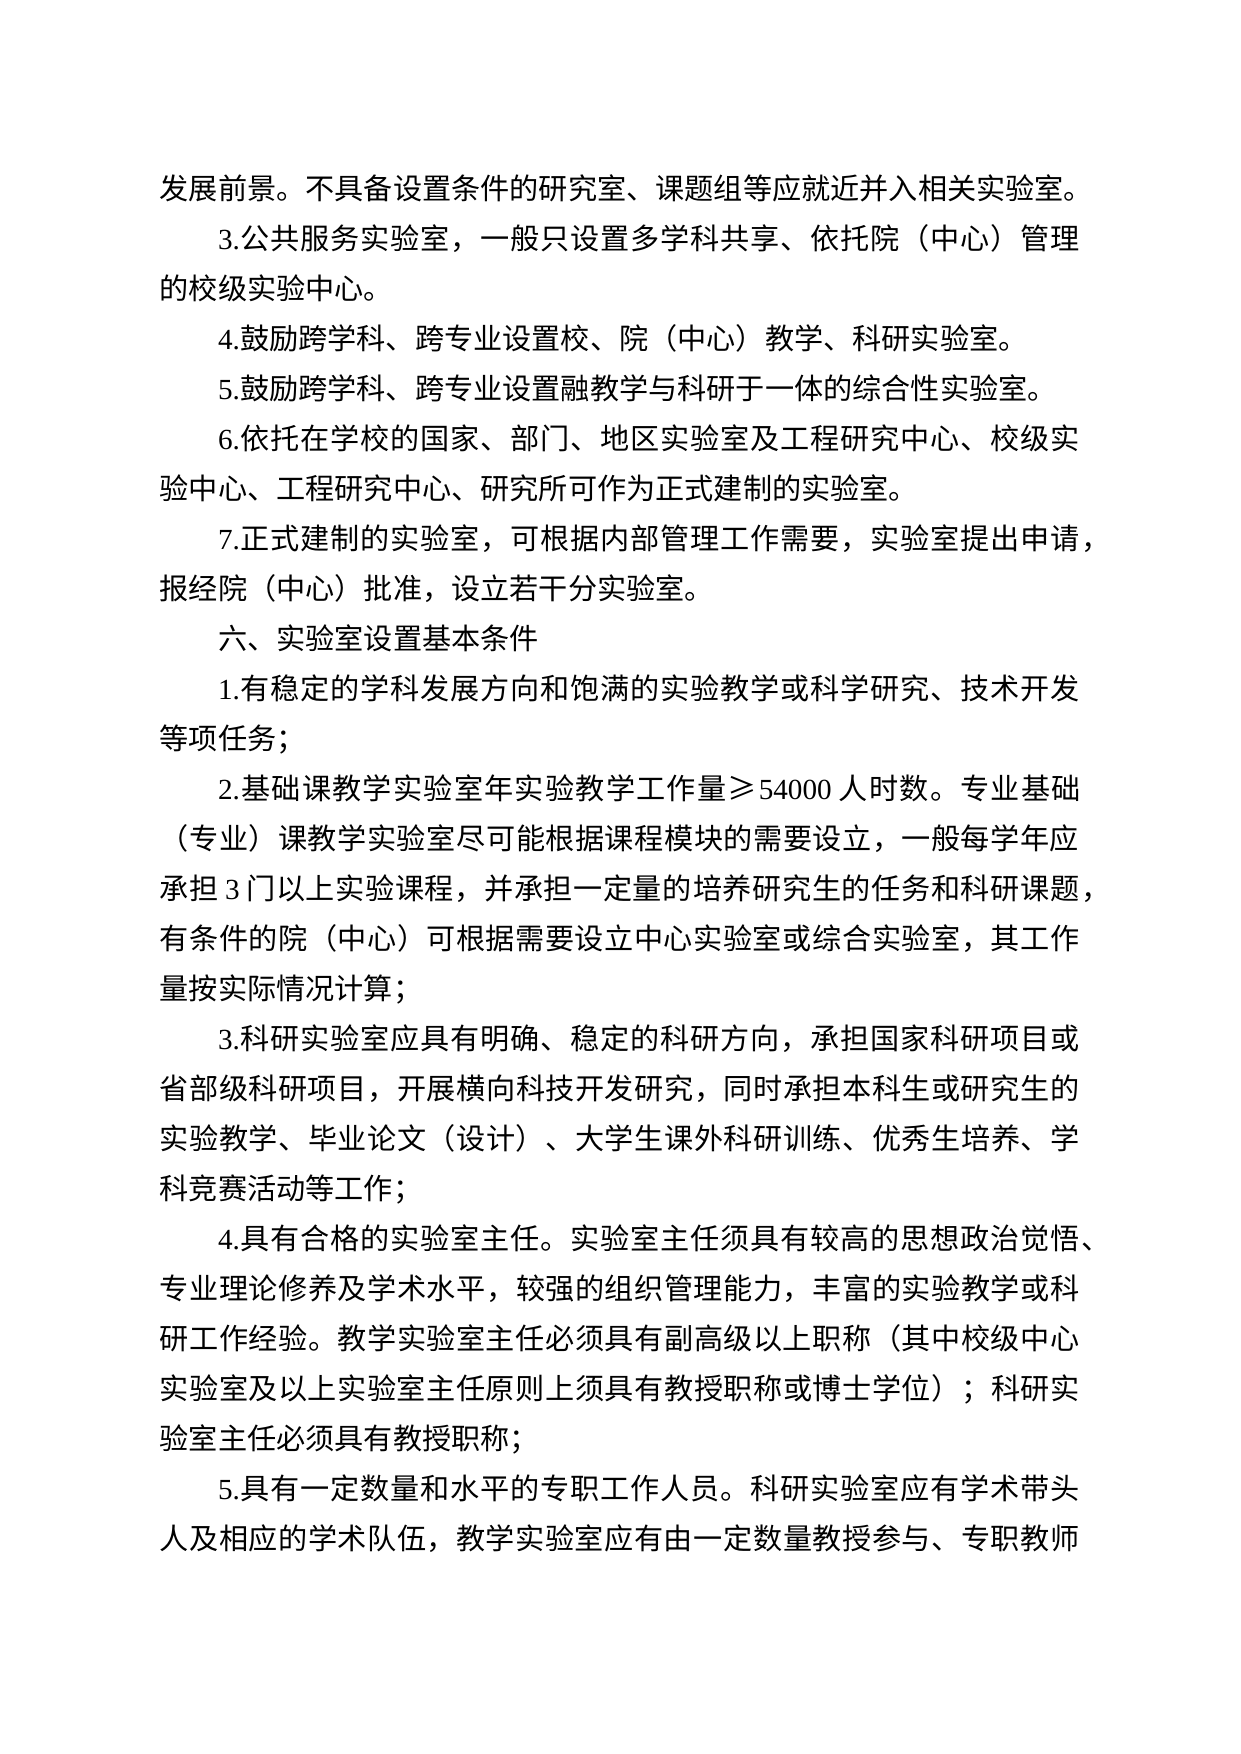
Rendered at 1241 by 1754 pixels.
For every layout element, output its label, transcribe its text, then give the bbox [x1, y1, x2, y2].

text 2.基础课教学实验室年实验教学工作量≥54000人时数。专业基础（专业）课教学实验室尽可能根据课程模块的需要设立，一般每学年应承担3门以上实验课程，并承担一定量的培养研究生的任务和科研课题，有条件的院（中心）可根据需要设立中心实验室或综合实验室，其工作量按实际情况计算； [159, 759, 1081, 1009]
text 4.具有合格的实验室主任。实验室主任须具有较高的思想政治觉悟、专业理论修养及学术水平，较强的组织管理能力，丰富的实验教学或科研工作经验。教学实验室主任必须具有副高级以上职称（其中校级中心实验室及以上实验室主任原则上须具有教授职称或博士学位）；科研实验室主任必须具有教授职称； [159, 1209, 1081, 1459]
text 1.有稳定的学科发展方向和饱满的实验教学或科学研究、技术开发等项任务； [159, 659, 1081, 759]
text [159, 159, 1081, 209]
text 3.科研实验室应具有明确、稳定的科研方向，承担国家科研项目或省部级科研项目，开展横向科技开发研究，同时承担本科生或研究生的实验教学、毕业论文（设计）、大学生课外科研训练、优秀生培养、学科竞赛活动等工作； [159, 1009, 1081, 1209]
text 7.正式建制的实验室，可根据内部管理工作需要，实验室提出申请，报经院（中心）批准，设立若干分实验室。 [159, 509, 1081, 609]
text 6.依托在学校的国家、部门、地区实验室及工程研究中心、校级实验中心、工程研究中心、研究所可作为正式建制的实验室。 [159, 409, 1081, 509]
text 5.鼓励跨学科、跨专业设置融教学与科研于一体的综合性实验室。 [159, 359, 1081, 409]
text 3.公共服务实验室，一般只设置多学科共享、依托院（中心）管理的校级实验中心。 [159, 209, 1081, 309]
text 4.鼓励跨学科、跨专业设置校、院（中心）教学、科研实验室。 [159, 309, 1081, 359]
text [159, 1459, 1081, 1559]
text 六、实验室设置基本条件 [159, 609, 1081, 659]
